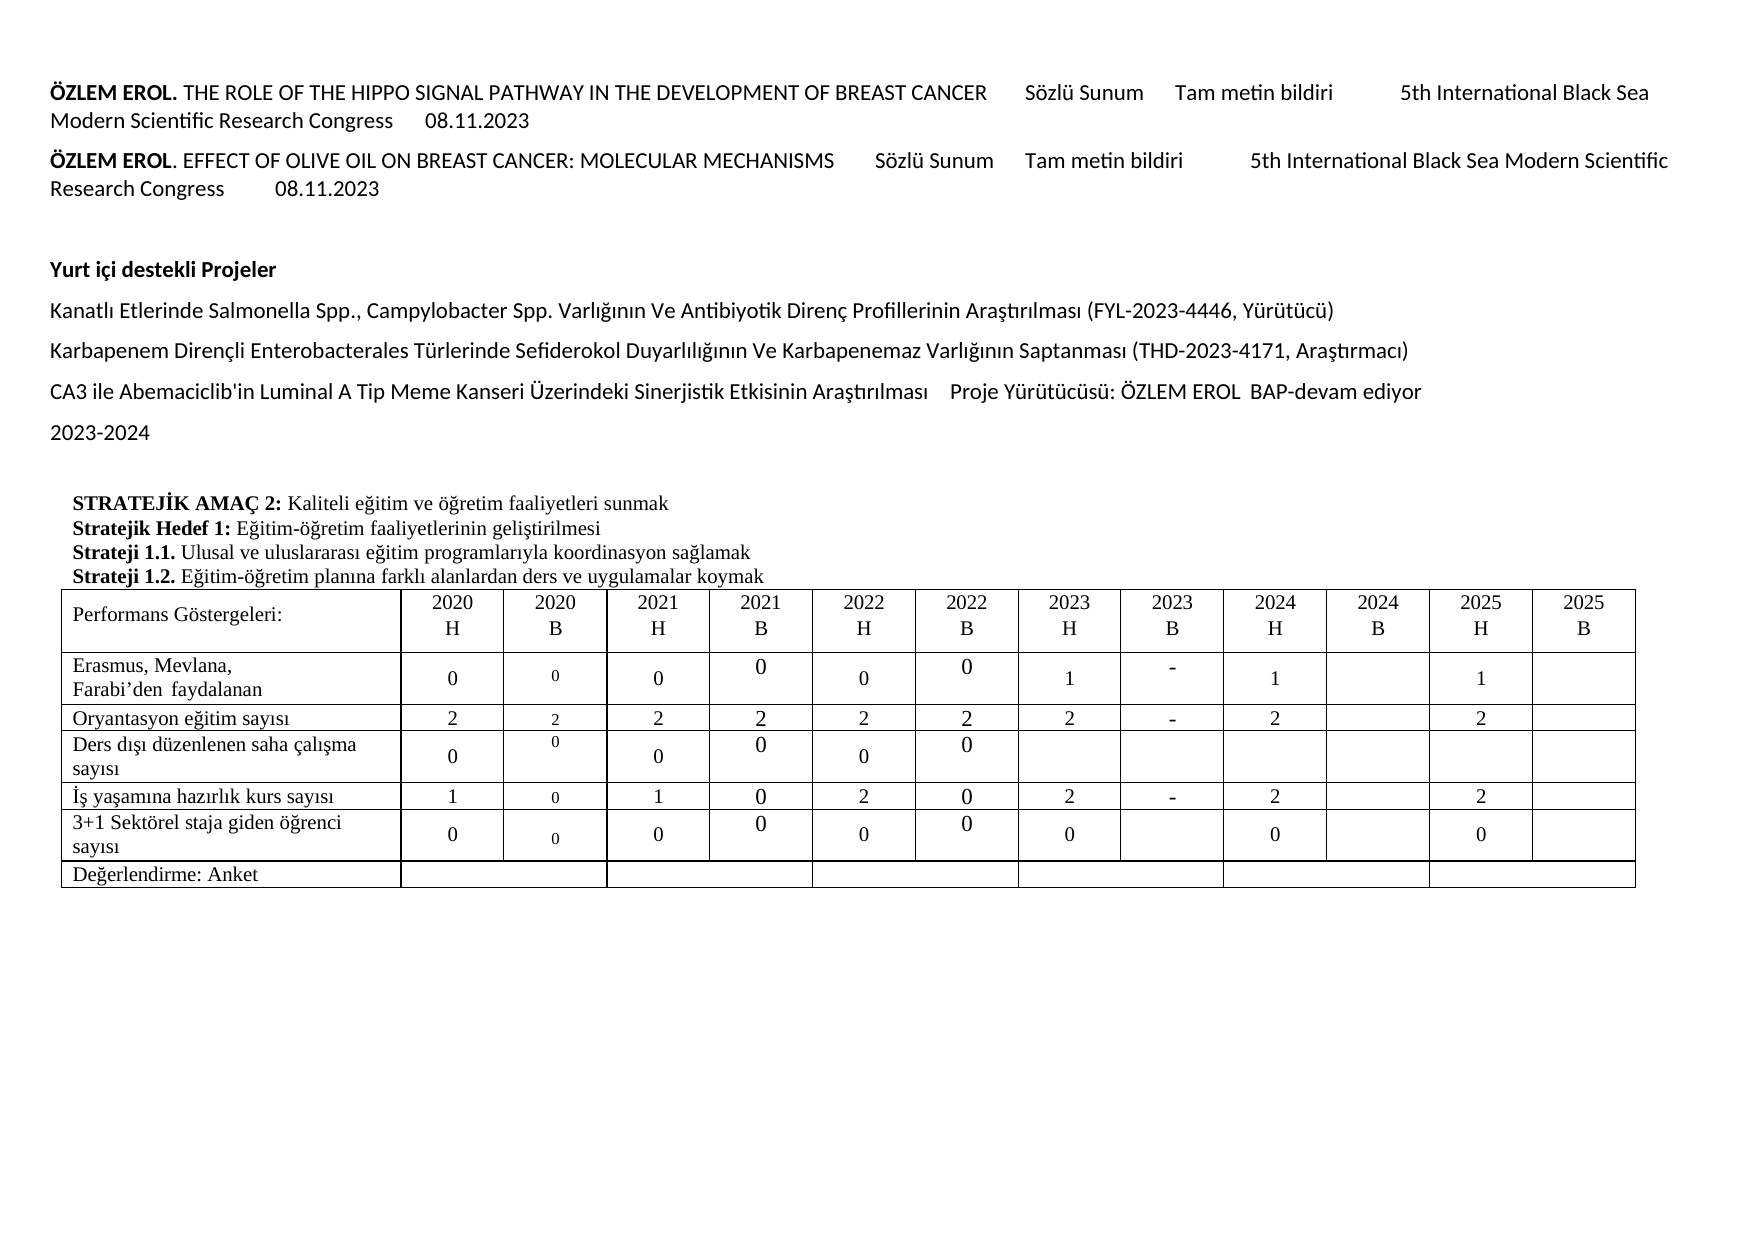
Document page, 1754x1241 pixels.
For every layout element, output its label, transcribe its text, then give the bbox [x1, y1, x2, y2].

table_cell Erasmus, Mevlana, Farabi’den faydalanan öğrenci sayısı [62, 653, 400, 704]
table_cell 2 [1430, 705, 1532, 730]
table_cell 0 [608, 731, 709, 782]
text Karbapenem Dirençli Enterobacterales Türlerinde Sefiderokol Duyarlılığının Ve Karbapenemaz Varlığının Saptanması (THD-2023-4171, Araştırmacı) [50, 337, 1721, 365]
text Strateji 1.2. Eğitim-öğretim planına farklı alanlardan ders ve uygulamalar koymak [72, 564, 1721, 588]
table_header 2020 H [402, 590, 503, 652]
table_cell [1533, 705, 1635, 730]
table_cell 0 [710, 810, 812, 860]
table_cell 2 [1224, 783, 1326, 808]
table_cell 0 [402, 731, 503, 782]
table_cell 0 [916, 653, 1018, 704]
table_cell 2 [813, 705, 915, 730]
table_cell [1430, 731, 1532, 782]
table_cell [1533, 653, 1635, 704]
table_cell 2 [402, 705, 503, 730]
text ÖZLEM EROL. EFFECT OF OLIVE OIL ON BREAST CANCER: MOLECULAR MECHANISMS Sözlü Sunum Tam metin bildiri 5th International Black Sea Modern Scientific Research Congress 08.11.2023 [50, 147, 1721, 203]
table_cell [608, 862, 812, 887]
text ÖZLEM EROL. THE ROLE OF THE HIPPO SIGNAL PATHWAY IN THE DEVELOPMENT OF BREAST CANCER Sözlü Sunum Tam metin bildiri 5th International Black Sea Modern Scientific Research Congress 08.11.2023 [50, 78, 1721, 134]
table_cell 1 [1430, 653, 1532, 704]
table_cell [1019, 731, 1120, 782]
table_cell [1533, 810, 1635, 860]
table_cell 0 [504, 731, 606, 782]
table_cell 1 [1224, 653, 1326, 704]
table_cell [1533, 731, 1635, 782]
text Yurt içi destekli Projeler [50, 256, 1721, 284]
table_cell [1121, 731, 1223, 782]
table_cell [402, 862, 606, 887]
table_header 2021 H [608, 590, 709, 652]
table_cell 1 [402, 783, 503, 808]
table_cell 2 [1019, 705, 1120, 730]
table_cell 0 [916, 810, 1018, 860]
table_cell [1327, 653, 1429, 704]
table_cell 3+1 Sektörel staja giden öğrenci sayısı [62, 810, 400, 860]
table_cell 0 [402, 653, 503, 704]
table_header 2025 H [1430, 590, 1532, 652]
table_cell 0 [710, 783, 812, 808]
table_cell 2 [916, 705, 1018, 730]
table_header Performans Göstergeleri: [62, 590, 400, 652]
table_header 2023 H [1019, 590, 1120, 652]
table_cell - [1121, 705, 1223, 730]
table_cell [1224, 731, 1326, 782]
table_cell 0 [813, 653, 915, 704]
table_cell 0 [402, 810, 503, 860]
table_cell İş yaşamına hazırlık kurs sayısı [62, 783, 400, 808]
table_header 2021 B [710, 590, 812, 652]
table_cell 0 [1224, 810, 1326, 860]
table_cell 0 [916, 783, 1018, 808]
table_cell 2 [608, 705, 709, 730]
table_cell Oryantasyon eğitim sayısı [62, 705, 400, 730]
table_cell 2 [1224, 705, 1326, 730]
text Stratejik Hedef 1: Eğitim-öğretim faaliyetlerinin geliştirilmesi [72, 515, 1721, 540]
table_cell 0 [916, 731, 1018, 782]
table_cell 0 [1430, 810, 1532, 860]
table_cell Değerlendirme: Anket [62, 862, 400, 887]
table_cell [1533, 783, 1635, 808]
table_header 2023 B [1121, 590, 1223, 652]
table_cell 0 [710, 731, 812, 782]
table_cell 0 [504, 653, 606, 704]
table_cell [1224, 862, 1429, 887]
text 2023-2024 [50, 418, 1721, 446]
table_header 2022 B [916, 590, 1018, 652]
table_header 2024 B [1327, 590, 1429, 652]
table_cell 0 [710, 653, 812, 704]
table_cell 2 [813, 783, 915, 808]
table_cell 1 [608, 783, 709, 808]
table_cell - [1121, 783, 1223, 808]
table_cell 0 [813, 731, 915, 782]
table_cell 0 [608, 653, 709, 704]
table_cell 1 [1019, 653, 1120, 704]
table_cell 0 [813, 810, 915, 860]
table_cell 2 [1019, 783, 1120, 808]
table_cell Ders dışı düzenlenen saha çalışma sayısı [62, 731, 400, 782]
table_header 2020 B [504, 590, 606, 652]
table_cell 0 [504, 783, 606, 808]
table_cell [1327, 783, 1429, 808]
text STRATEJİK AMAÇ 2: Kaliteli eğitim ve öğretim faaliyetleri sunmak [72, 490, 1721, 515]
table_cell 0 [608, 810, 709, 860]
table_cell 2 [710, 705, 812, 730]
table_header 2025 B [1533, 590, 1635, 652]
table_cell [1430, 862, 1635, 887]
table_header 2022 H [813, 590, 915, 652]
table_cell [1327, 731, 1429, 782]
table_cell [1327, 810, 1429, 860]
table_cell - [1121, 653, 1223, 704]
text CA3 ile Abemaciclib'in Luminal A Tip Meme Kanseri Üzerindeki Sinerjistik Etkisinin Araştırılması Proje Yürütücüsü: ÖZLEM EROL BAP-devam ediyor [50, 377, 1721, 405]
table_cell 2 [504, 705, 606, 730]
table_cell 2 [1430, 783, 1532, 808]
table_header 2024 H [1224, 590, 1326, 652]
text Strateji 1.1. Ulusal ve uluslararası eğitim programlarıyla koordinasyon sağlamak [72, 540, 1721, 564]
table_cell 0 [1019, 810, 1120, 860]
table_cell [1121, 810, 1223, 860]
text Kanatlı Etlerinde Salmonella Spp., Campylobacter Spp. Varlığının Ve Antibiyotik Direnç Profillerinin Araştırılması (FYL-2023-4446, Yürütücü) [50, 296, 1721, 324]
table_cell [813, 862, 1018, 887]
table_cell [1019, 862, 1223, 887]
table_cell 0 [504, 810, 606, 860]
table_cell [1327, 705, 1429, 730]
